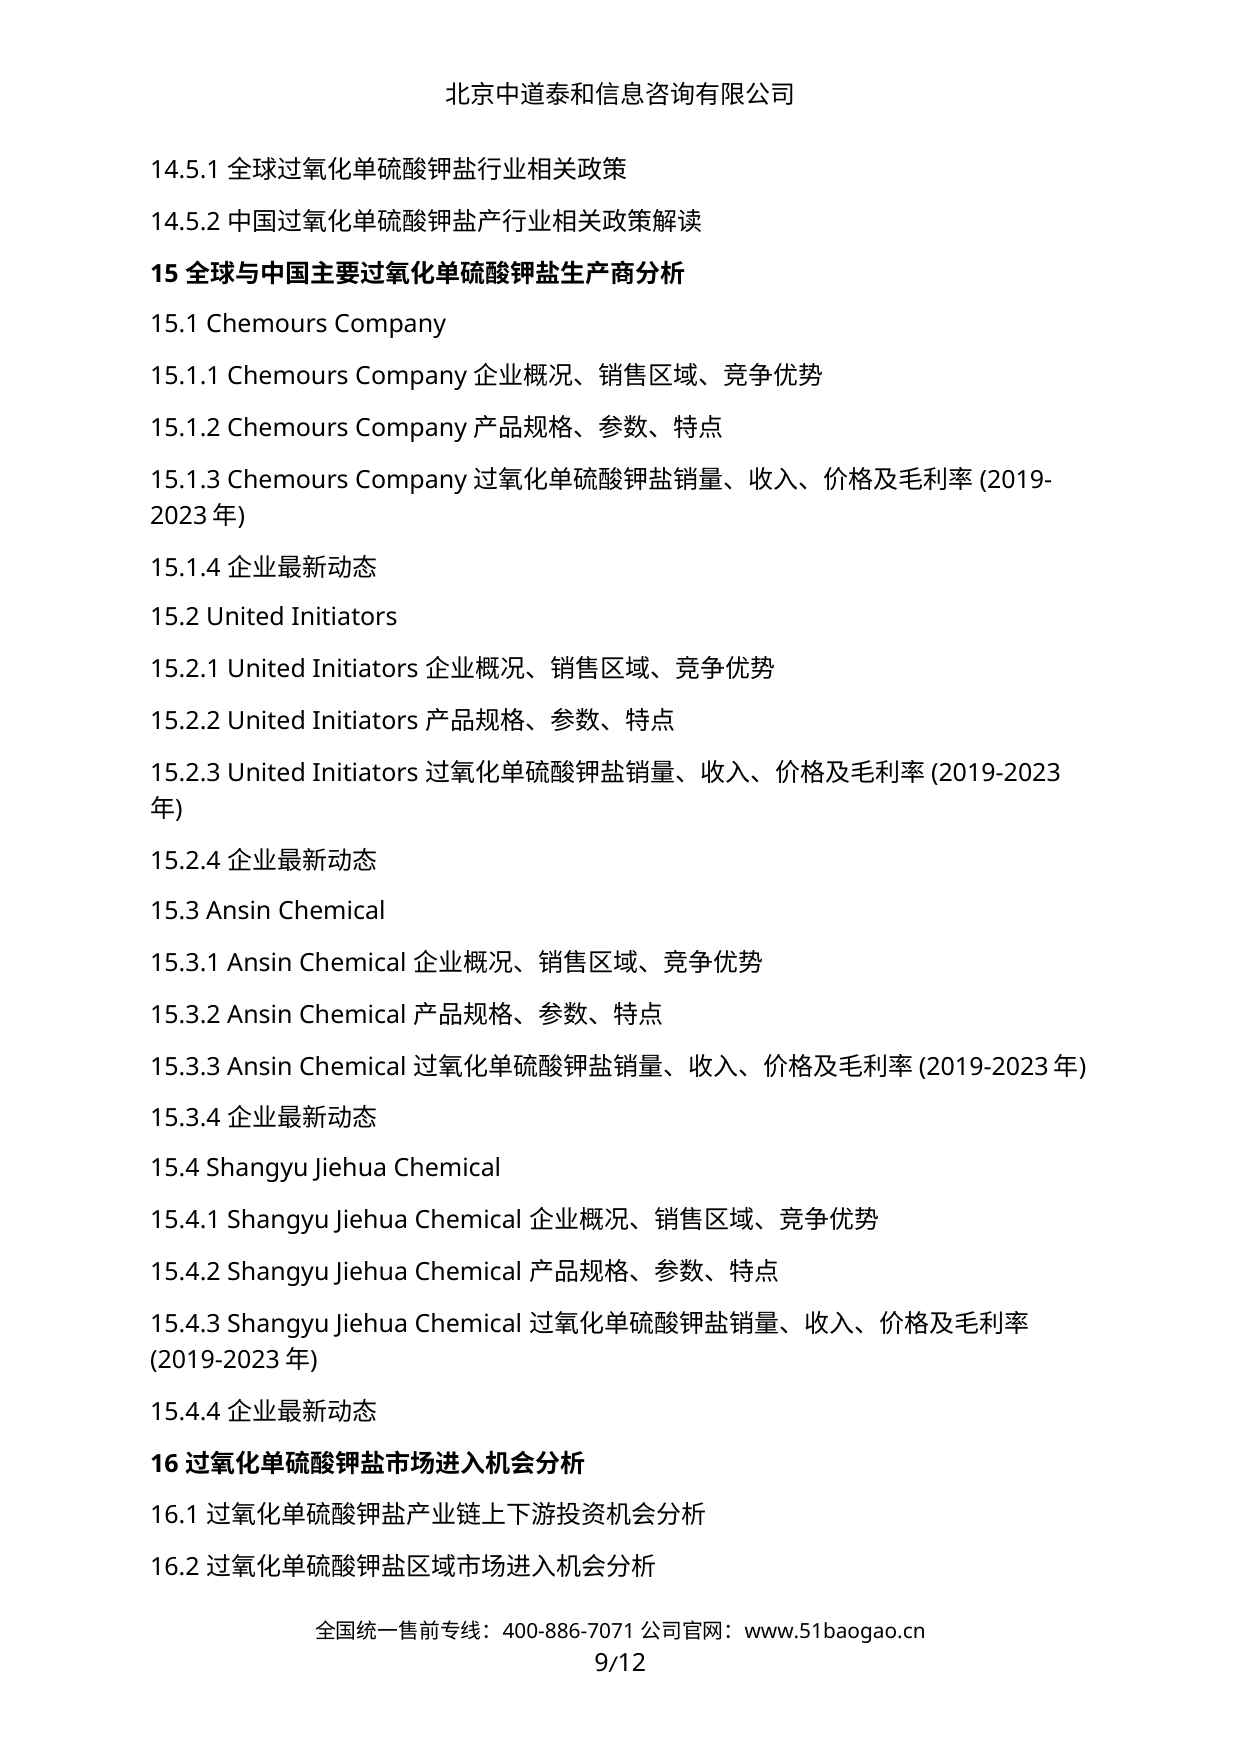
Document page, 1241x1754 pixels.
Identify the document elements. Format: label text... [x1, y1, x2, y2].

text 16.2 过氧化单硫酸钾盐区域市场进入机会分析 [150, 1547, 1090, 1583]
text 15.4.1 Shangyu Jiehua Chemical 企业概况、销售区域、竞争优势 [150, 1199, 1090, 1236]
text 15.2.1 United Initiators 企业概况、销售区域、竞争优势 [150, 649, 1090, 685]
text 15.1.4 企业最新动态 [150, 547, 1090, 583]
text 15.2.4 企业最新动态 [150, 841, 1090, 877]
text 15.4.3 Shangyu Jiehua Chemical 过氧化单硫酸钾盐销量、收入、价格及毛利率 (2019-2023年) [150, 1303, 1090, 1376]
text 15.1.3 Chemours Company 过氧化单硫酸钾盐销量、收入、价格及毛利率 (2019-2023年) [150, 459, 1090, 532]
text 15.2 United Initiators [150, 599, 1090, 633]
text 15.3.1 Ansin Chemical 企业概况、销售区域、竞争优势 [150, 942, 1090, 978]
text 16 过氧化单硫酸钾盐市场进入机会分析 [150, 1443, 1090, 1479]
text 16.1 过氧化单硫酸钾盐产业链上下游投资机会分析 [150, 1495, 1090, 1531]
text 15.4 Shangyu Jiehua Chemical [150, 1150, 1090, 1184]
text 15.2.2 United Initiators 产品规格、参数、特点 [150, 701, 1090, 737]
text 15.3 Ansin Chemical [150, 892, 1090, 927]
text 14.5.2 中国过氧化单硫酸钾盐产行业相关政策解读 [150, 202, 1090, 238]
text 15.1.1 Chemours Company 企业概况、销售区域、竞争优势 [150, 355, 1090, 392]
text 15.4.4 企业最新动态 [150, 1391, 1090, 1427]
text 15.4.2 Shangyu Jiehua Chemical 产品规格、参数、特点 [150, 1251, 1090, 1287]
text 15.2.3 United Initiators 过氧化单硫酸钾盐销量、收入、价格及毛利率 (2019-2023年) [150, 752, 1090, 825]
text 15 全球与中国主要过氧化单硫酸钾盐生产商分析 [150, 254, 1090, 290]
text 15.3.2 Ansin Chemical 产品规格、参数、特点 [150, 994, 1090, 1030]
text 15.3.3 Ansin Chemical 过氧化单硫酸钾盐销量、收入、价格及毛利率 (2019-2023年) [150, 1046, 1090, 1082]
text 15.1 Chemours Company [150, 306, 1090, 340]
text 15.1.2 Chemours Company 产品规格、参数、特点 [150, 407, 1090, 443]
text 15.3.4 企业最新动态 [150, 1098, 1090, 1134]
text 14.5.1 全球过氧化单硫酸钾盐行业相关政策 [150, 150, 1090, 186]
